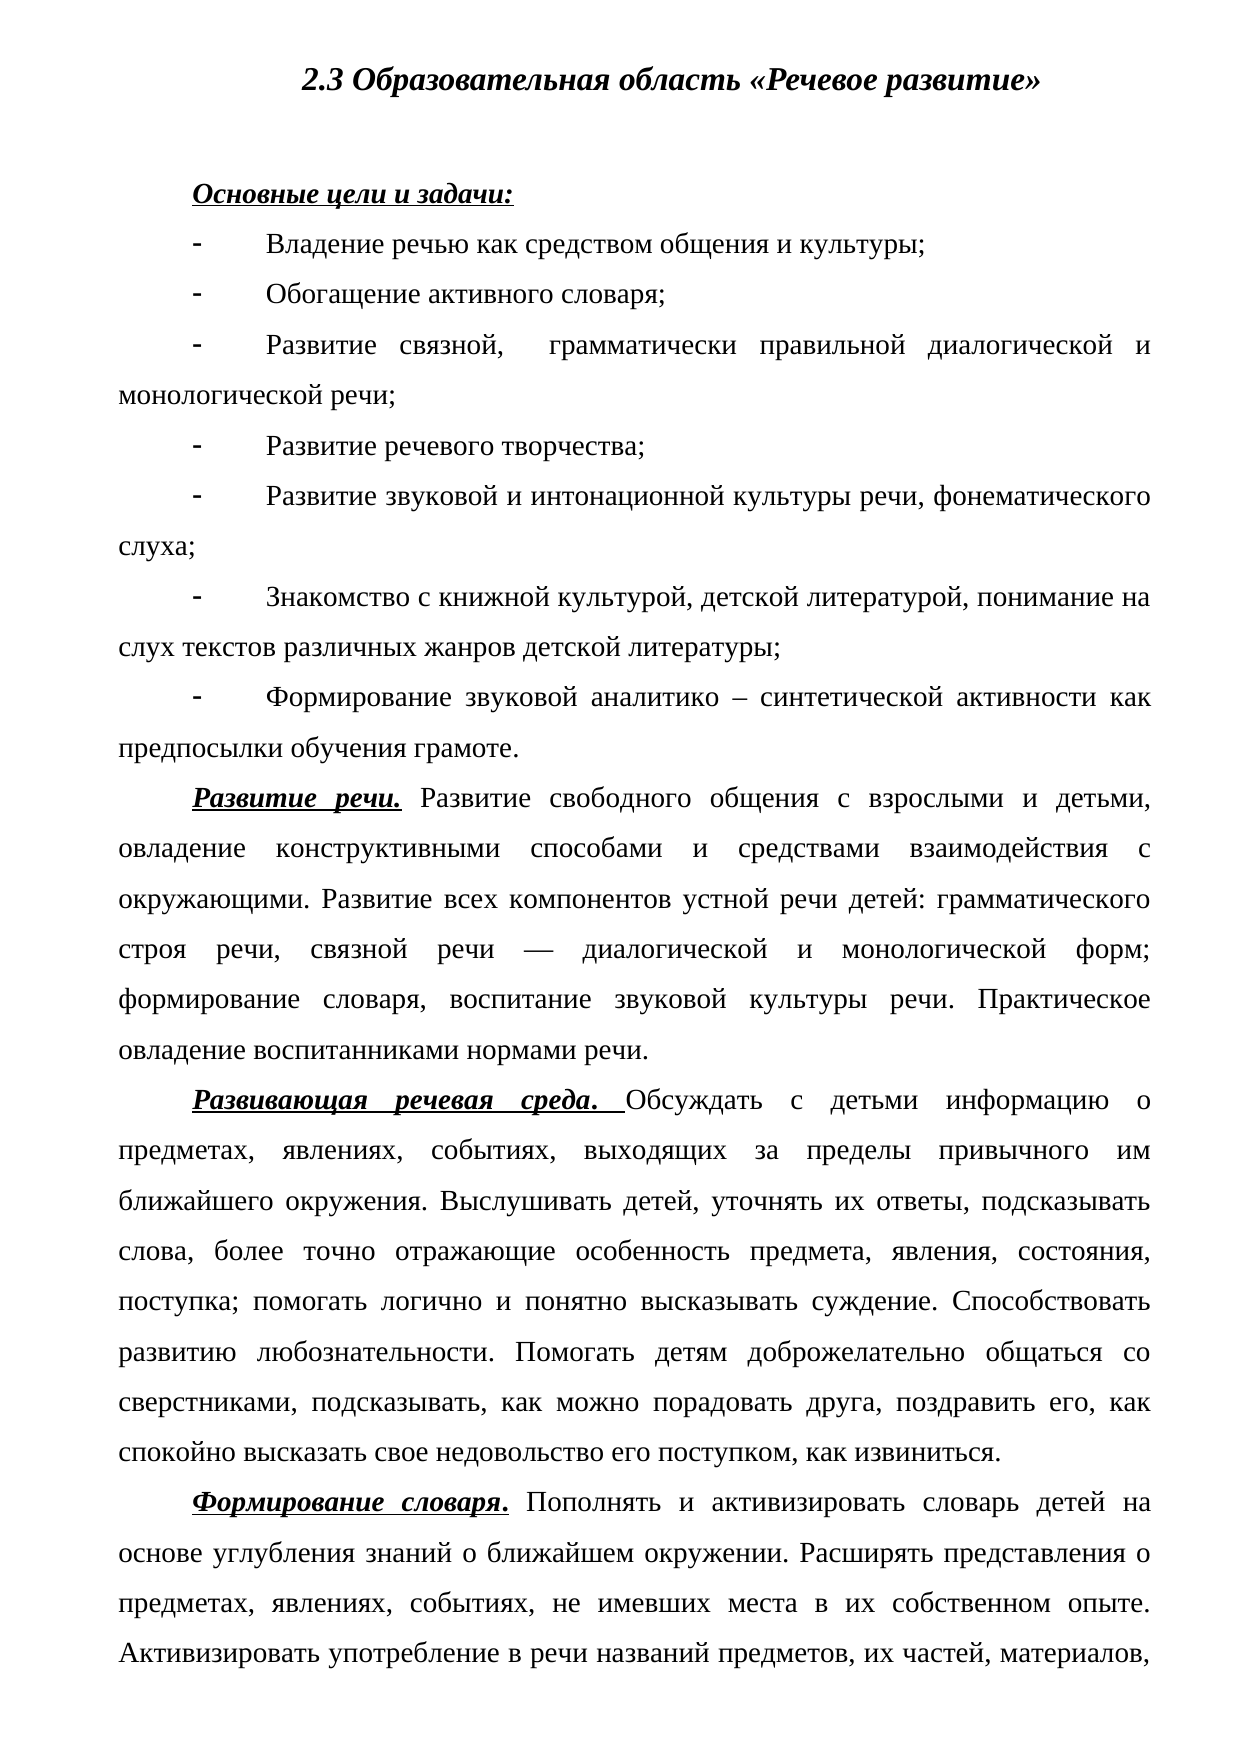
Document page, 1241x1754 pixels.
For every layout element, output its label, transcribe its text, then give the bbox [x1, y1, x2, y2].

list Развитие речевого творчества; [118, 428, 1152, 461]
list Развитие звуковой и интонационной культуры речи, фонематического слуха; [118, 478, 1152, 562]
list Обогащение активного словаря; [118, 276, 1152, 310]
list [118, 1484, 1152, 1669]
list Развивающая речевая среда. Обсуждать с детьми информацию о предметах, явлениях, событиях, выходящих за пределы привычного им ближайшего окружения. Выслушивать детей, уточнять их ответы, подсказывать слова, более точно отражающие особенность предмета, явления, состояния, поступка; помогать логично и понятно высказывать суждение. Способствовать развитию любознательности. Помогать детям доброжелательно общаться со сверстниками, подсказывать, как можно порадовать друга, поздравить его, как спокойно высказать свое недовольство его поступком, как извиниться. [118, 1082, 1152, 1468]
list Развитие речи. Развитие свободного общения с взрослыми и детьми, овладение конструктивными способами и средствами взаимодействия с окружающими. Развитие всех компонентов устной речи детей: грамматического строя речи, связной речи — диалогической и монологической форм; формирование словаря, воспитание звуковой культуры речи. Практическое овладение воспитанниками нормами речи. [118, 780, 1152, 1065]
list Формирование звуковой аналитико – синтетической активности как предпосылки обучения грамоте. [118, 679, 1152, 763]
list Знакомство с книжной культурой, детской литературой, понимание на слух текстов различных жанров детской литературы; [118, 579, 1152, 663]
text Основные цели и задачи: [118, 176, 1152, 209]
subtitle 2.3 Образовательная область «Речевое развитие» [118, 59, 1152, 97]
list Владение речью как средством общения и культуры; [118, 226, 1152, 260]
list Развитие связной, грамматически правильной диалогической и монологической речи; [118, 327, 1152, 411]
